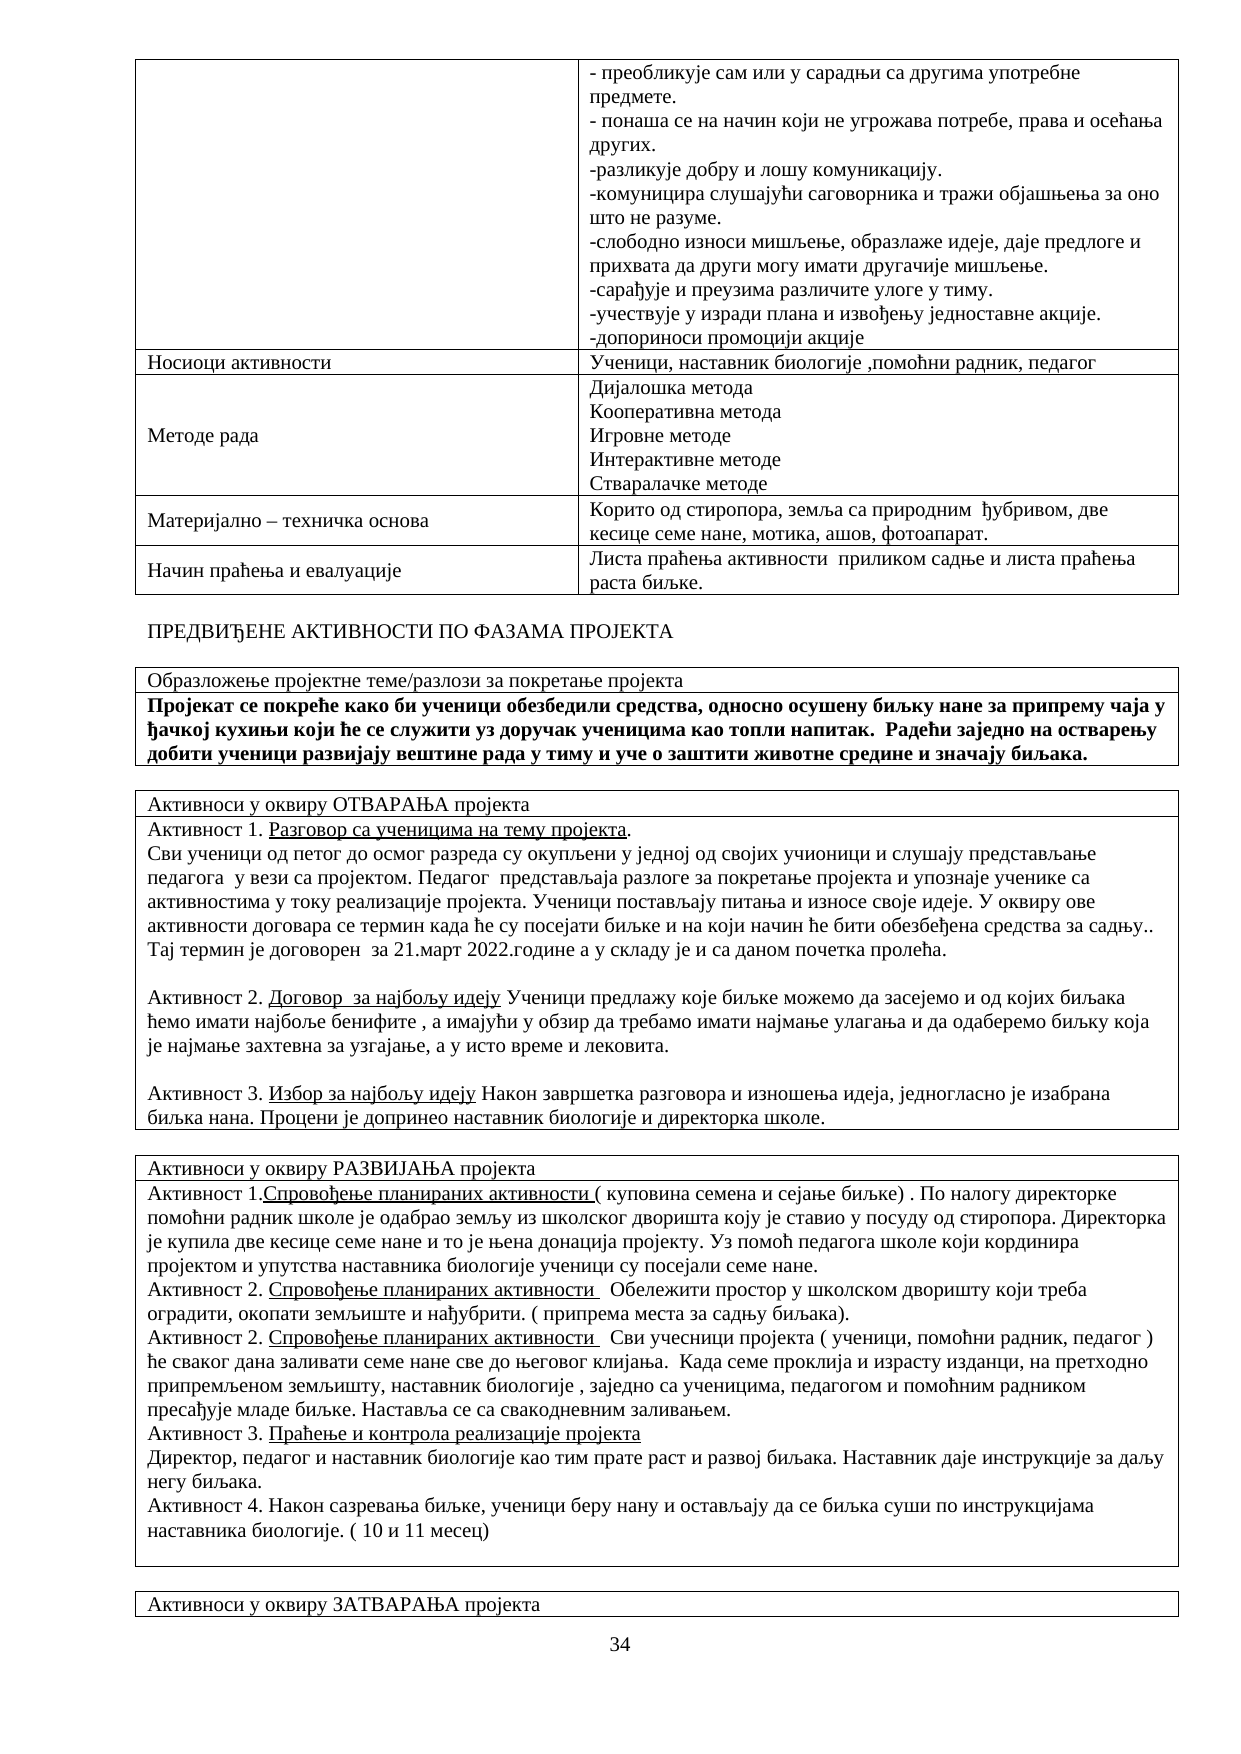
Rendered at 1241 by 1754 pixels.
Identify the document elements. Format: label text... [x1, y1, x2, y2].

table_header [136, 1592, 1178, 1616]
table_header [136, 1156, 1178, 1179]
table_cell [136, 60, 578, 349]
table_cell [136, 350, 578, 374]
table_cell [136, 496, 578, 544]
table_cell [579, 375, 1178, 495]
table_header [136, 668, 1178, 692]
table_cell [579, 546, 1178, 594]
text ПРЕДВИЂЕНЕ АКТИВНОСТИ ПО ФАЗАМА ПРОЈЕКТА [147, 619, 1093, 643]
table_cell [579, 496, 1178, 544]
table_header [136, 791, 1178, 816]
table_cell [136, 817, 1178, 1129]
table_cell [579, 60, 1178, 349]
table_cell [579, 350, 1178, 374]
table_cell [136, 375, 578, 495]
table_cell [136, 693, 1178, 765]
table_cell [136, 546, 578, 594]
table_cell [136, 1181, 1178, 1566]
